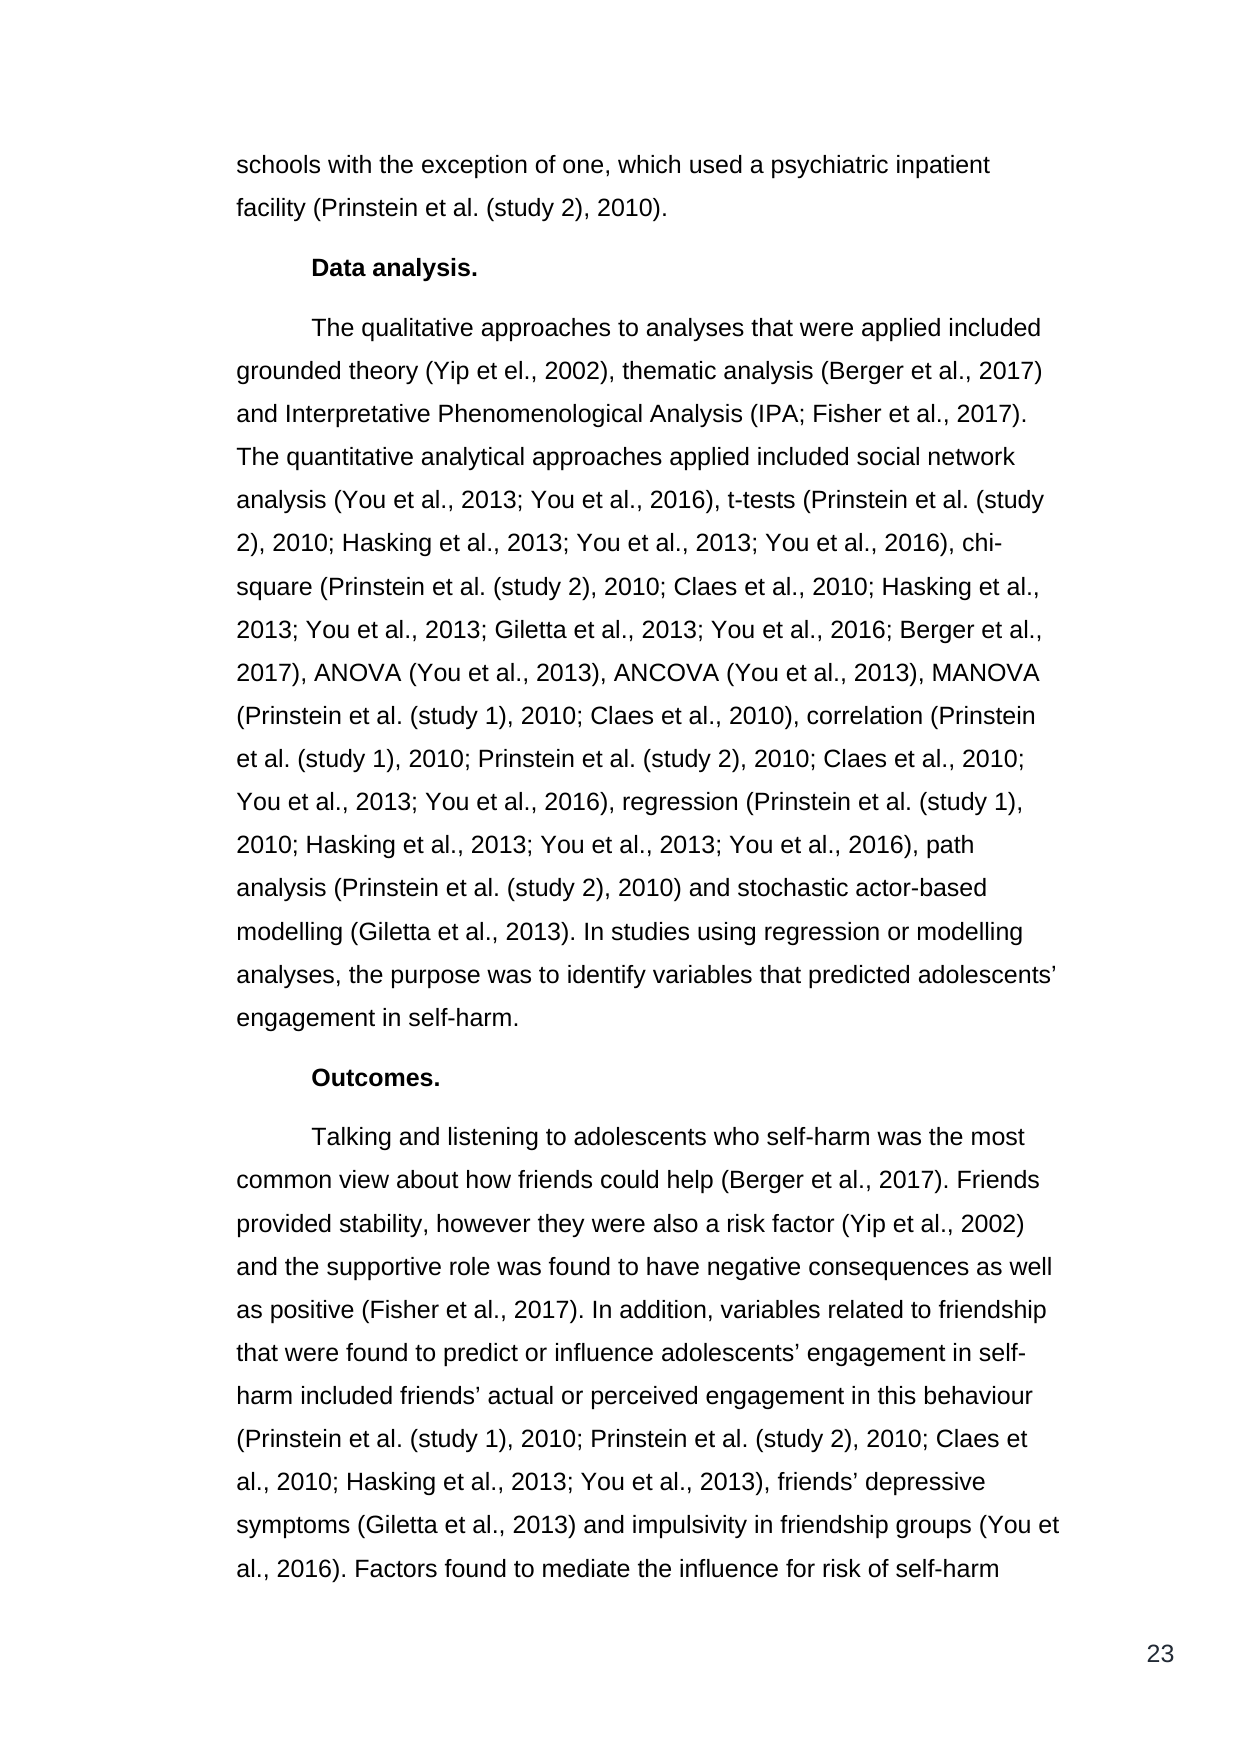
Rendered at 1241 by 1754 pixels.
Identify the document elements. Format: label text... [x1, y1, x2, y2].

text The qualitative approaches to analyses that were applied included grounded theory (Yip et el., 2002), thematic analysis (Berger et al., 2017) and Interpretative Phenomenological Analysis (IPA; Fisher et al., 2017). The quantitative analytical approaches applied included social network analysis (You et al., 2013; You et al., 2016), t-tests (Prinstein et al. (study 2), 2010; Hasking et al., 2013; You et al., 2013; You et al., 2016), chi-square (Prinstein et al. (study 2), 2010; Claes et al., 2010; Hasking et al., 2013; You et al., 2013; Giletta et al., 2013; You et al., 2016; Berger et al., 2017), ANOVA (You et al., 2013), ANCOVA (You et al., 2013), MANOVA (Prinstein et al. (study 1), 2010; Claes et al., 2010), correlation (Prinstein et al. (study 1), 2010; Prinstein et al. (study 2), 2010; Claes et al., 2010; You et al., 2013; You et al., 2016), regression (Prinstein et al. (study 1), 2010; Hasking et al., 2013; You et al., 2013; You et al., 2016), path analysis (Prinstein et al. (study 2), 2010) and stochastic actor-based modelling (Giletta et al., 2013). In studies using regression or modelling analyses, the purpose was to identify variables that predicted adolescents’ engagement in self-harm. [236, 313, 1063, 1031]
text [236, 150, 1063, 222]
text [236, 1122, 1063, 1582]
text Outcomes. [236, 1062, 1063, 1091]
text Data analysis. [236, 253, 1063, 282]
